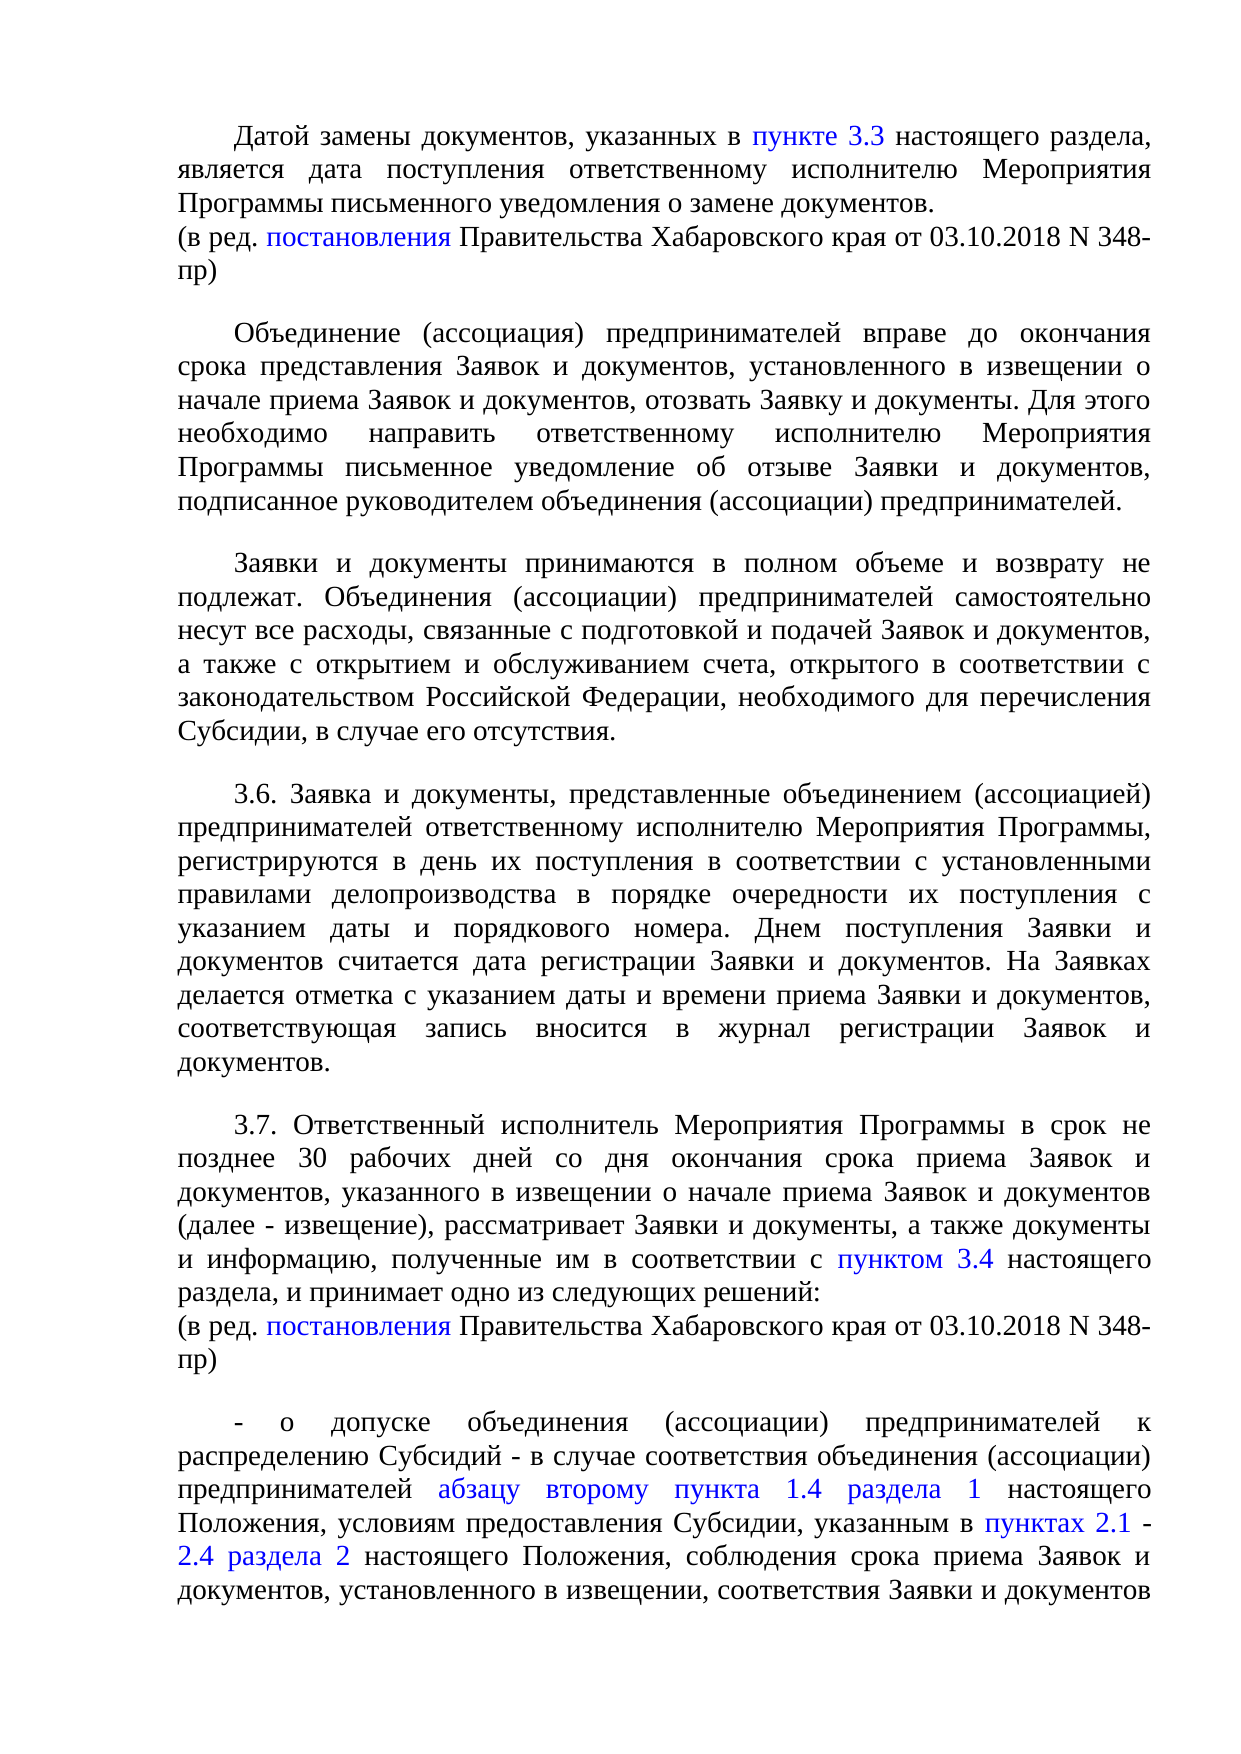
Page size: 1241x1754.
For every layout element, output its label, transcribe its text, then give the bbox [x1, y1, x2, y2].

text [177, 1404, 1152, 1606]
text Датой замены документов, указанных в пункте 3.3 настоящего раздела, является дата поступления ответственному исполнителю Мероприятия Программы письменного уведомления о замене документов. [177, 118, 1152, 219]
text 3.6. Заявка и документы, представленные объединением (ассоциацией) предпринимателей ответственному исполнителю Мероприятия Программы, регистрируются в день их поступления в соответствии с установленными правилами делопроизводства в порядке очередности их поступления с указанием даты и порядкового номера. Днем поступления Заявки и документов считается дата регистрации Заявки и документов. На Заявках делается отметка с указанием даты и времени приема Заявки и документов, соответствующая запись вносится в журнал регистрации Заявок и документов. [177, 776, 1152, 1078]
text 3.7. Ответственный исполнитель Мероприятия Программы в срок не позднее 30 рабочих дней со дня окончания срока приема Заявок и документов, указанного в извещении о начале приема Заявок и документов (далее - извещение), рассматривает Заявки и документы, а также документы и информацию, полученные им в соответствии с пунктом 3.4 настоящего раздела, и принимает одно из следующих решений: [177, 1107, 1152, 1308]
text Заявки и документы принимаются в полном объеме и возврату не подлежат. Объединения (ассоциации) предпринимателей самостоятельно несут все расходы, связанные с подготовкой и подачей Заявок и документов, а также с открытием и обслуживанием счета, открытого в соответствии с законодательством Российской Федерации, необходимого для перечисления Субсидии, в случае его отсутствия. [177, 545, 1152, 747]
text (в ред. постановления Правительства Хабаровского края от 03.10.2018 N 348-пр) [177, 1308, 1152, 1375]
text Объединение (ассоциация) предпринимателей вправе до окончания срока представления Заявок и документов, установленного в извещении о начале приема Заявок и документов, отозвать Заявку и документы. Для этого необходимо направить ответственному исполнителю Мероприятия Программы письменное уведомление об отзыве Заявки и документов, подписанное руководителем объединения (ассоциации) предпринимателей. [177, 315, 1152, 516]
text (в ред. постановления Правительства Хабаровского края от 03.10.2018 N 348-пр) [177, 219, 1152, 286]
